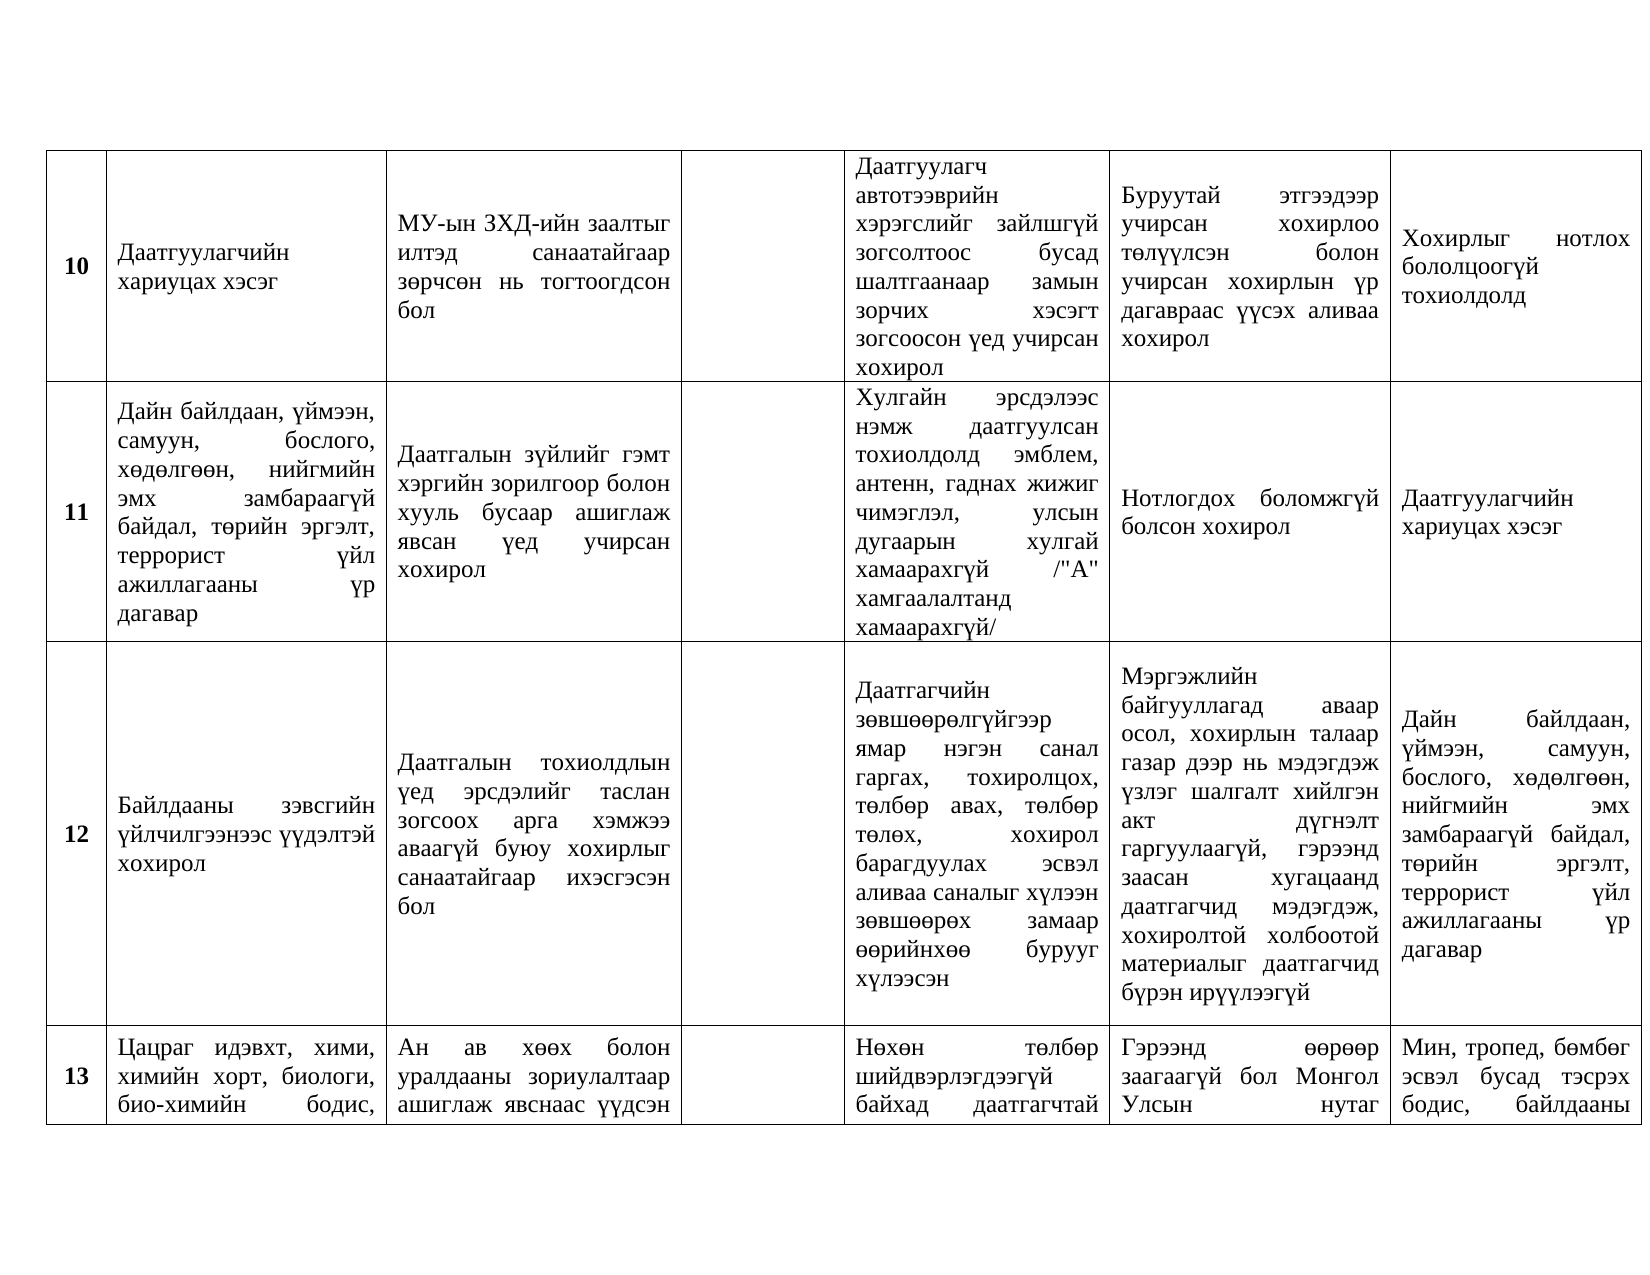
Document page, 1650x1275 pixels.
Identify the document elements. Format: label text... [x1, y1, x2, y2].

table_cell Буруутай этгээдээр учирсан хохирлоо төлүүлсэн болон учирсан хохирлын үр дагавраас үүсэх аливаа хохирол [1110, 151, 1390, 381]
table_cell Хохирлыг нотлох бололцоогүй тохиолдолд [1391, 151, 1641, 381]
table_cell МУ-ын ЗХД-ийн заалтыг илтэд санаатайгаар зөрчсөн нь тогтоогдсон бол [387, 151, 681, 381]
table_cell Даатгалын тохиолдлын үед эрсдэлийг таслан зогсоох арга хэмжээ аваагүй буюу хохирлыг санаатайгаар ихэсгэсэн бол [387, 642, 681, 1025]
table_cell Даатгуулагчийн хариуцах хэсэг [107, 151, 386, 381]
table_cell Дайн байлдаан, үймээн, самуун, бослого, хөдөлгөөн, нийгмийн эмх замбараагүй байдал, төрийн эргэлт, террорист үйл ажиллагааны үр дагавар [1391, 642, 1641, 1025]
table_cell [682, 151, 844, 381]
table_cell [107, 1026, 386, 1124]
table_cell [1110, 1026, 1390, 1124]
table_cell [1391, 1026, 1641, 1124]
table_cell [682, 382, 844, 641]
table_cell Мэргэжлийн байгууллагад аваар осол, хохирлын талаар газар дээр нь мэдэгдэж үзлэг шалгалт хийлгэн акт дүгнэлт гаргуулаагүй, гэрээнд заасан хугацаанд даатгагчид мэдэгдэж, хохиролтой холбоотой материалыг даатгагчид бүрэн ирүүлээгүй [1110, 642, 1390, 1025]
table_cell Дайн байлдаан, үймээн, самуун, бослого, хөдөлгөөн, нийгмийн эмх замбараагүй байдал, төрийн эргэлт, террорист үйл ажиллагааны үр дагавар [107, 382, 386, 641]
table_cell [845, 1026, 1109, 1124]
table_cell [682, 642, 844, 1025]
table_cell Хулгайн эрсдэлээс нэмж даатгуулсан тохиолдолд эмблем, антенн, гаднах жижиг чимэглэл, улсын дугаарын хулгай хамаарахгүй /"А" хамгаалалтанд хамаарахгүй/ [845, 382, 1109, 641]
table_cell 11 [47, 382, 106, 641]
table_cell Даатгуулагчийн хариуцах хэсэг [1391, 382, 1641, 641]
table_cell [682, 1026, 844, 1124]
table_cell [387, 1026, 681, 1124]
table_cell 13 [47, 1026, 106, 1124]
table_cell Даатгуулагч автотээврийн хэрэгслийг зайлшгүй зогсолтоос бусад шалтгаанаар замын зорчих хэсэгт зогсоосон үед учирсан хохирол [845, 151, 1109, 381]
table_cell Нотлогдох боломжгүй болсон хохирол [1110, 382, 1390, 641]
table_cell 12 [47, 642, 106, 1025]
table_cell 10 [47, 151, 106, 381]
table_cell Даатгагчийн зөвшөөрөлгүйгээр ямар нэгэн санал гаргах, тохиролцох, төлбөр авах, төлбөр төлөх, хохирол барагдуулах эсвэл аливаа саналыг хүлээн зөвшөөрөх замаар өөрийнхөө бурууг хүлээсэн [845, 642, 1109, 1025]
table_cell Байлдааны зэвсгийн үйлчилгээнээс үүдэлтэй хохирол [107, 642, 386, 1025]
table_cell Даатгалын зүйлийг гэмт хэргийн зорилгоор болон хууль бусаар ашиглаж явсан үед учирсан хохирол [387, 382, 681, 641]
